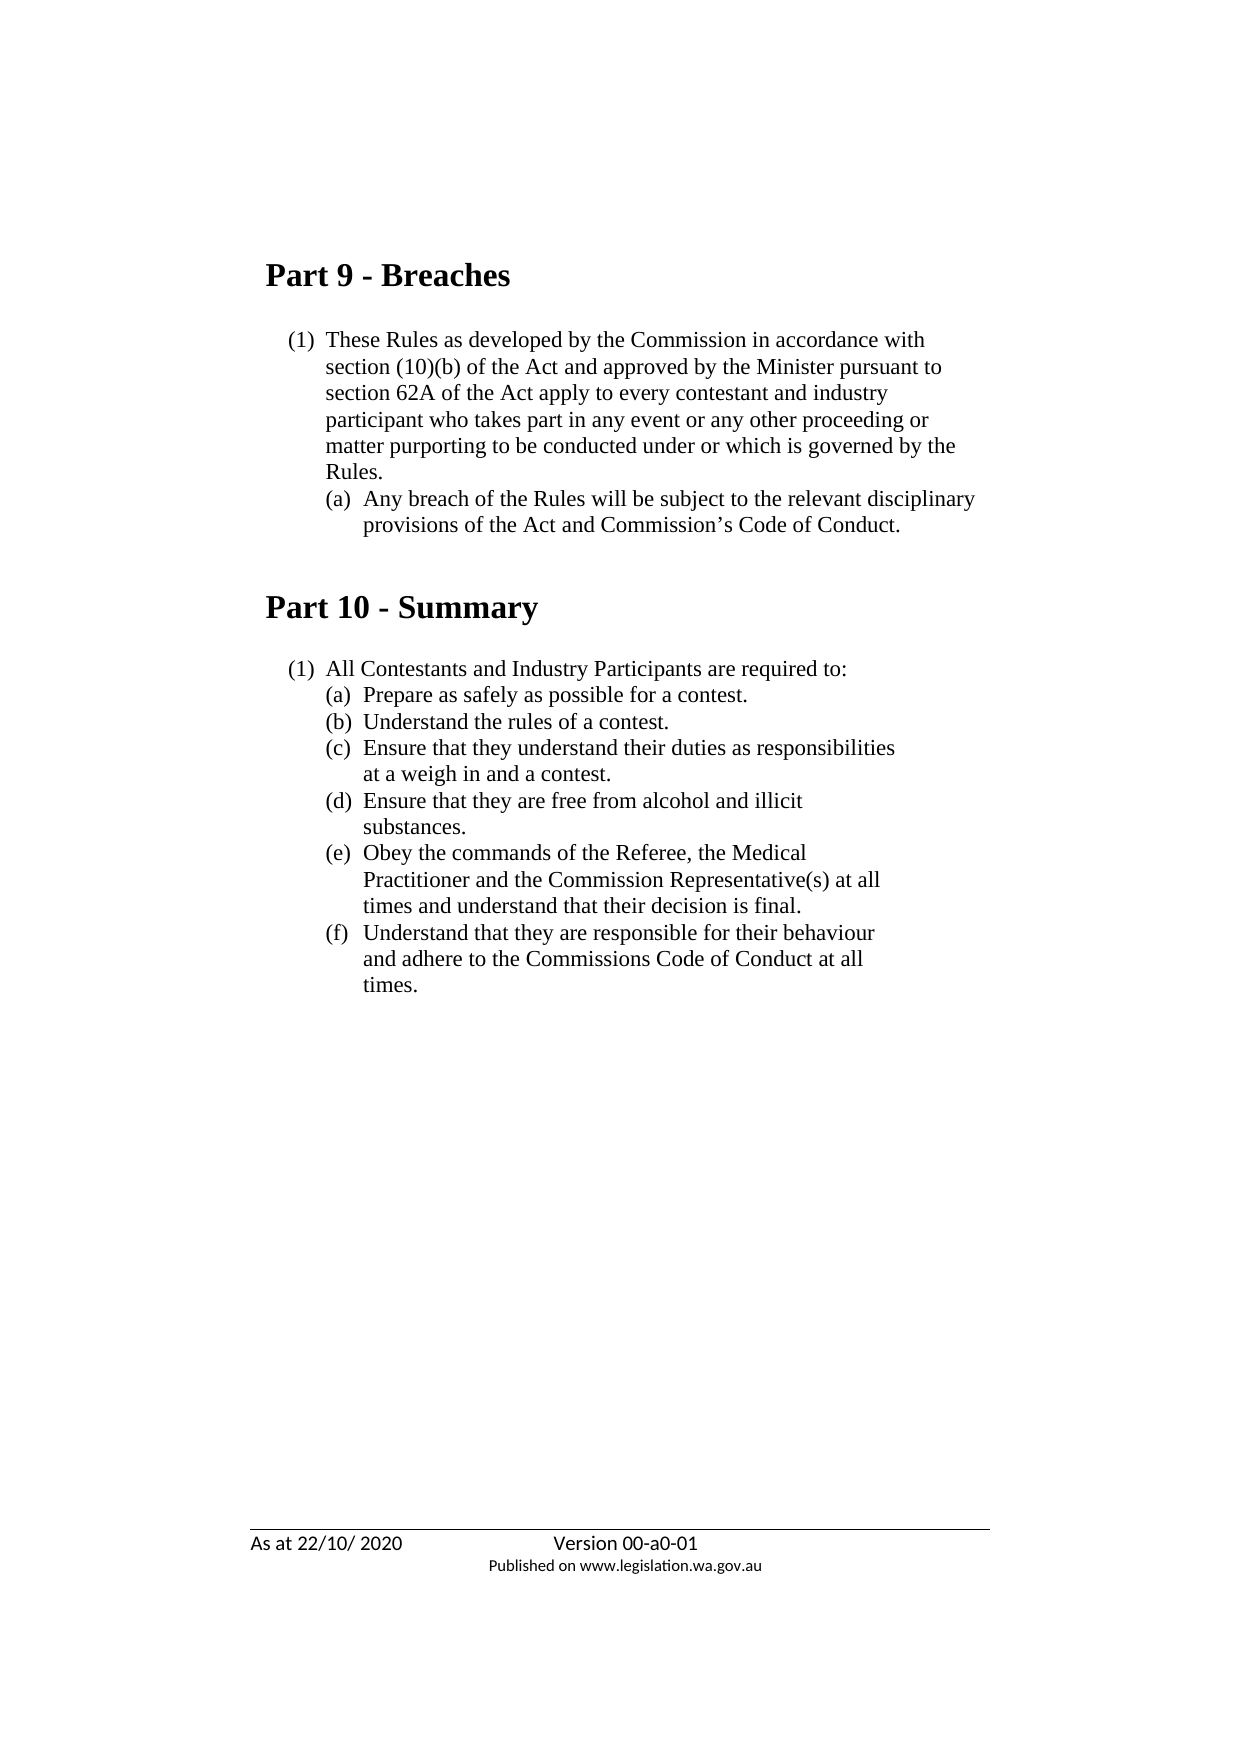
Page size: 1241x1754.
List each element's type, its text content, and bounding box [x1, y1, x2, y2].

list All Contestants and Industry Participants are required to: [288, 655, 904, 681]
list Understand that they are responsible for their behaviour and adhere to the Commissions Code of Conduct at all times. [325, 918, 904, 998]
list These Rules as developed by the Commission in accordance with section (10)(b) of the Act and approved by the Minister pursuant to section 62A of the Act apply to every contestant and industry participant who takes part in any event or any other proceeding or matter purporting to be conducted under or which is governed by the Rules. [288, 327, 990, 485]
list Obey the commands of the Referee, the Medical Practitioner and the Commission Representative(s) at all times and understand that their decision is final. [325, 839, 904, 918]
list Any breach of the Rules will be subject to the relevant disciplinary provisions of the Act and Commission’s Code of Conduct. [325, 485, 990, 537]
list Ensure that they understand their duties as responsibilities at a weigh in and a contest. [325, 734, 904, 787]
list Understand the rules of a contest. [325, 708, 904, 734]
list Prepare as safely as possible for a contest. [325, 681, 904, 708]
list Ensure that they are free from alcohol and illicit substances. [325, 787, 904, 839]
